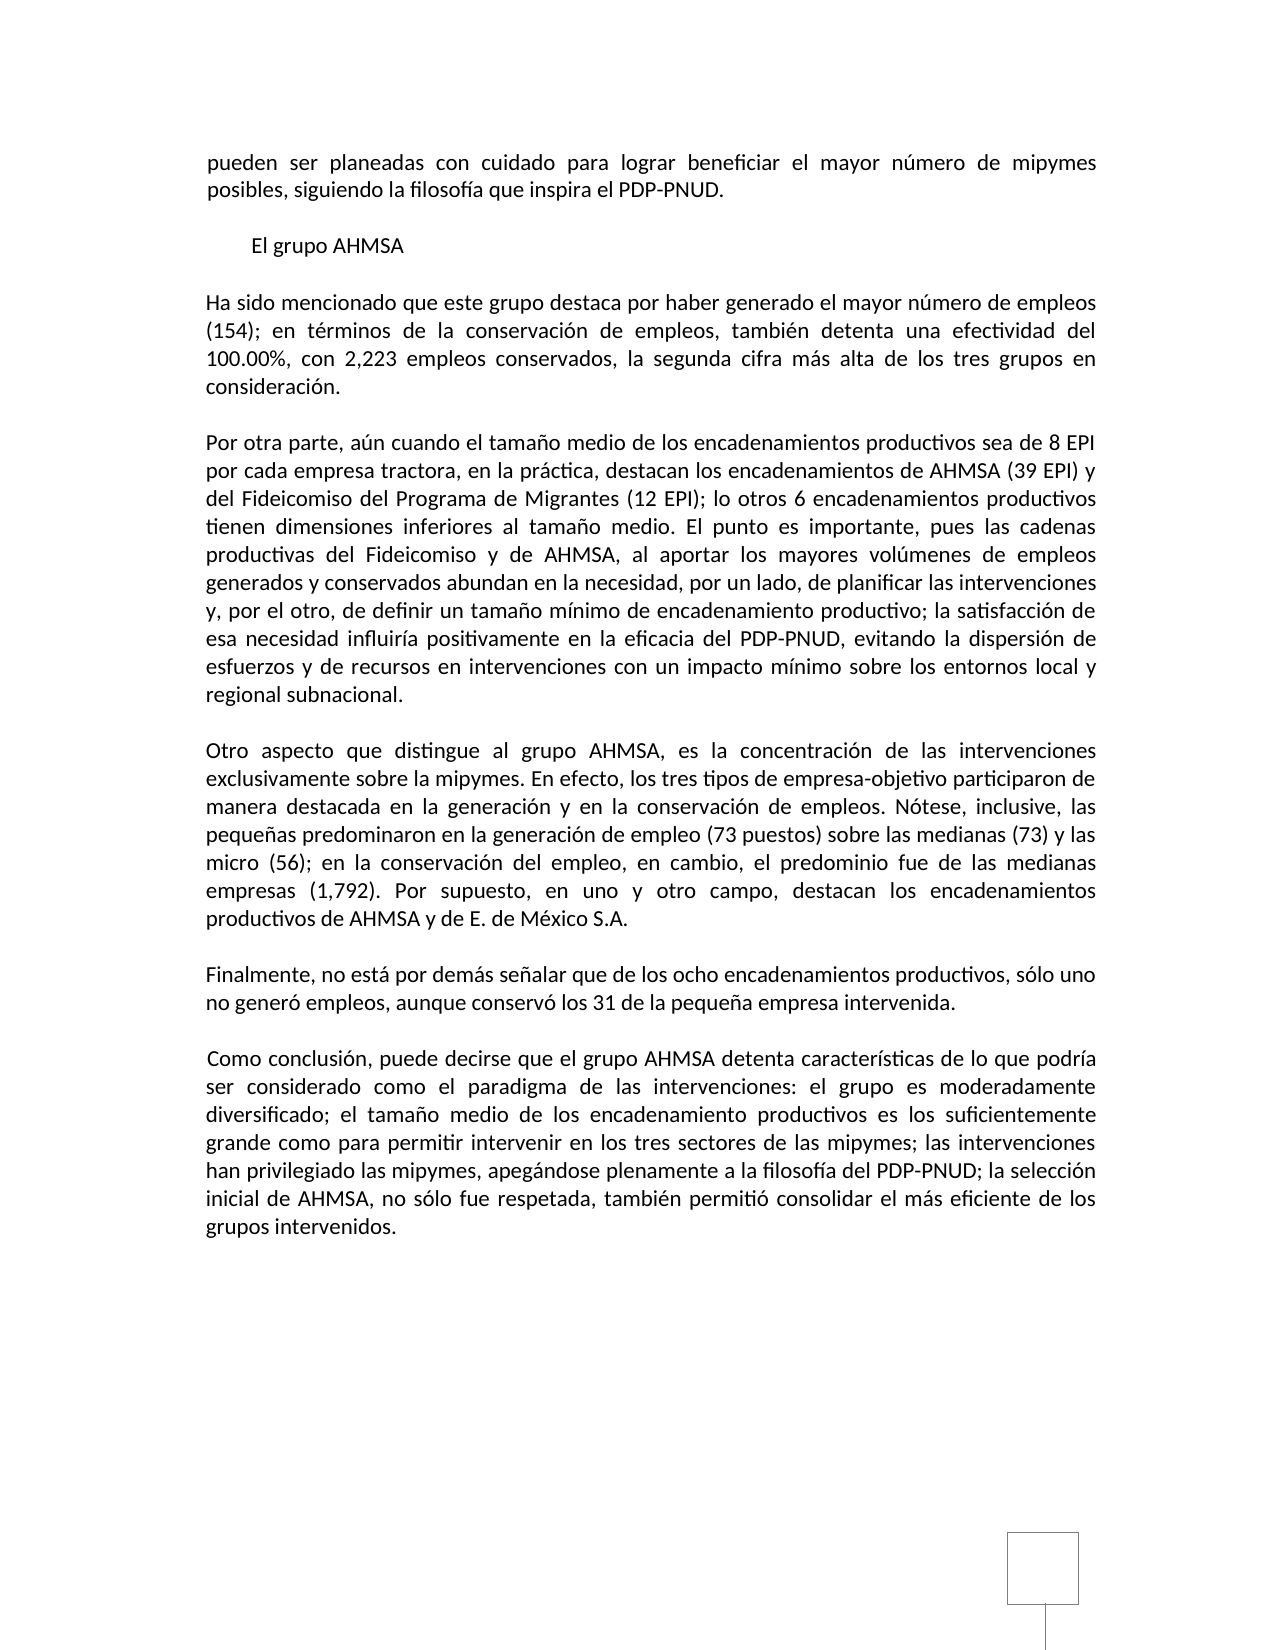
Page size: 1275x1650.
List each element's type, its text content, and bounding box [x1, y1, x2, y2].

text Por otra parte, aún cuando el tamaño medio de los encadenamientos productivos sea de 8 EPI por cada empresa tractora, en la práctica, destacan los encadenamientos de AHMSA (39 EPI) y del Fideicomiso del Programa de Migrantes (12 EPI); lo otros 6 encadenamientos productivos tienen dimensiones inferiores al tamaño medio. El punto es importante, pues las cadenas productivas del Fideicomiso y de AHMSA, al aportar los mayores volúmenes de empleos generados y conservados abundan en la necesidad, por un lado, de planificar las intervenciones y, por el otro, de definir un tamaño mínimo de encadenamiento productivo; la satisfacción de esa necesidad influiría positivamente en la eficacia del PDP-PNUD, evitando la dispersión de esfuerzos y de recursos en intervenciones con un impacto mínimo sobre los entornos local y regional subnacional. [206, 428, 1098, 708]
text Otro aspecto que distingue al grupo AHMSA, es la concentración de las intervenciones exclusivamente sobre la mipymes. En efecto, los tres tipos de empresa-objetivo participaron de manera destacada en la generación y en la conservación de empleos. Nótese, inclusive, las pequeñas predominaron en la generación de empleo (73 puestos) sobre las medianas (73) y las micro (56); en la conservación del empleo, en cambio, el predominio fue de las medianas empresas (1,792). Por supuesto, en uno y otro campo, destacan los encadenamientos productivos de AHMSA y de E. de México S.A. [206, 736, 1098, 932]
text Ha sido mencionado que este grupo destaca por haber generado el mayor número de empleos (154); en términos de la conservación de empleos, también detenta una efectividad del 100.00%, con 2,223 empleos conservados, la segunda cifra más alta de los tres grupos en consideración. [206, 288, 1098, 400]
text Finalmente, no está por demás señalar que de los ocho encadenamientos productivos, sólo uno no generó empleos, aunque conservó los 31 de la pequeña empresa intervenida. [206, 960, 1098, 1016]
text Como conclusión, puede decirse que el grupo AHMSA detenta características de lo que podría ser considerado como el paradigma de las intervenciones: el grupo es moderadamente diversificado; el tamaño medio de los encadenamiento productivos es los suficientemente grande como para permitir intervenir en los tres sectores de las mipymes; las intervenciones han privilegiado las mipymes, apegándose plenamente a la filosofía del PDP-PNUD; la selección inicial de AHMSA, no sólo fue respetada, también permitió consolidar el más eficiente de los grupos intervenidos. [206, 1044, 1098, 1240]
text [207, 148, 1098, 204]
text El grupo AHMSA [251, 232, 1098, 260]
